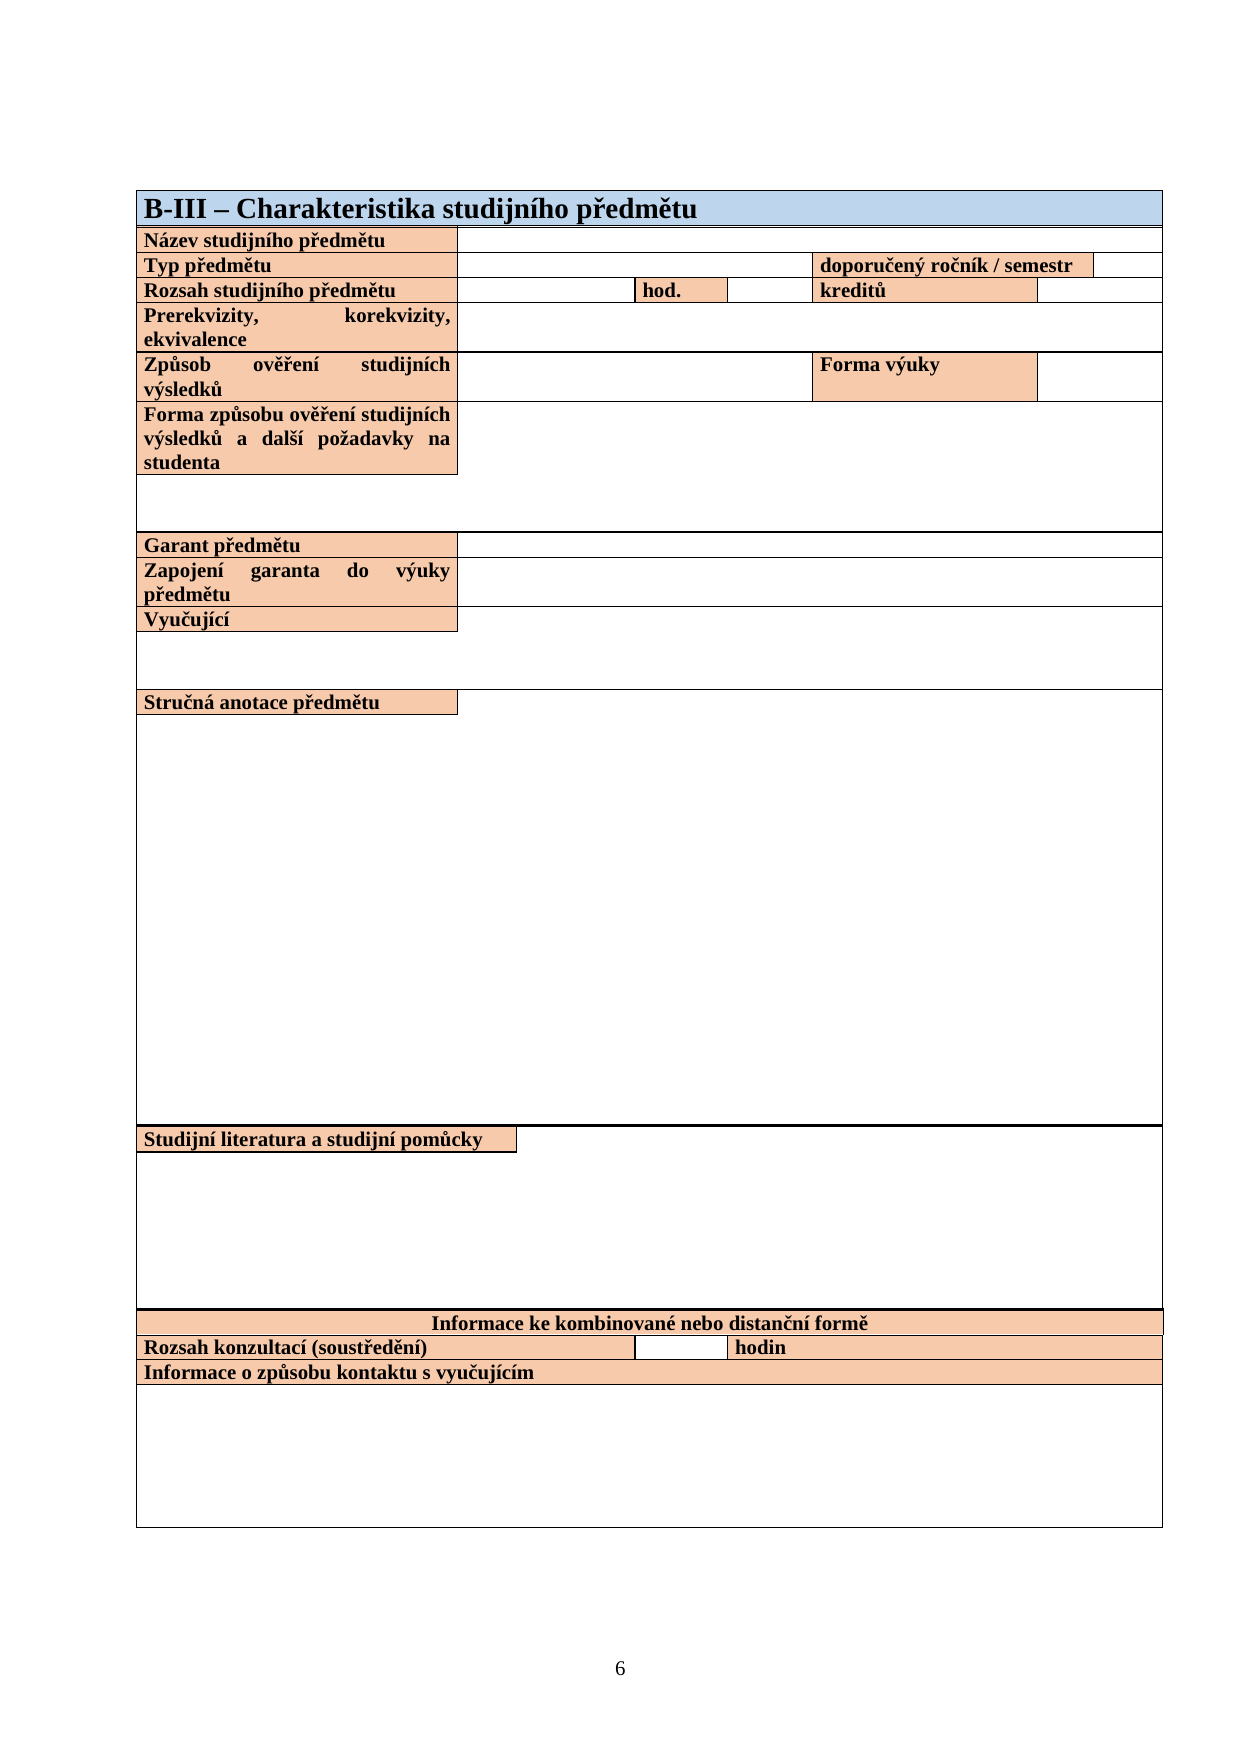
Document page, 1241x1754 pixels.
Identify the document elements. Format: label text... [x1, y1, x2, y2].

table_cell Informace ke kombinované nebo distanční formě [137, 1311, 1163, 1334]
table_header B-III – Charakteristika studijního předmětu [137, 191, 1162, 225]
table_cell kreditů [813, 278, 1037, 302]
table_cell [137, 1151, 1162, 1307]
table_cell Prerekvizity, korekvizity, ekvivalence [137, 303, 457, 351]
table_cell [458, 353, 812, 401]
table_cell [1094, 253, 1162, 277]
table_cell [458, 558, 1162, 606]
table_cell Stručná anotace předmětu [137, 690, 457, 714]
table_cell Garant předmětu [137, 533, 457, 557]
table_cell [636, 1336, 727, 1359]
table_cell Forma způsobu ověření studijních výsledků a další požadavky na studenta [137, 402, 457, 474]
table_cell Způsob ověření studijních výsledků [137, 353, 457, 401]
table_cell [458, 303, 1162, 351]
table_cell Vyučující [137, 607, 457, 631]
table_cell hodin [728, 1336, 1162, 1359]
table_cell Forma výuky [813, 353, 1037, 401]
table_cell [458, 228, 1162, 252]
table_cell doporučený ročník / semestr [813, 253, 1093, 277]
table_cell [1038, 353, 1162, 401]
table_cell [458, 253, 812, 277]
table_cell [137, 631, 1162, 688]
table_cell Typ předmětu [137, 253, 457, 277]
table_cell Informace o způsobu kontaktu s vyučujícím [137, 1360, 1162, 1384]
table_cell [137, 474, 1162, 531]
table_cell [458, 278, 634, 302]
table_cell [458, 690, 1162, 714]
table_cell Zapojení garanta do výuky předmětu [137, 558, 457, 606]
table_cell Studijní literatura a studijní pomůcky [137, 1127, 516, 1151]
table_cell [458, 607, 1162, 631]
table_cell [458, 402, 1162, 474]
table_cell Rozsah studijního předmětu [137, 278, 457, 302]
table_cell [458, 533, 1162, 557]
table_cell [137, 714, 1162, 1124]
table_cell Název studijního předmětu [137, 228, 457, 252]
table_cell [517, 1127, 1162, 1151]
table_cell hod. [636, 278, 727, 302]
table_cell [137, 1385, 1162, 1527]
table_cell [728, 278, 812, 302]
table_cell Rozsah konzultací (soustředění) [137, 1336, 634, 1359]
table_cell [1038, 278, 1162, 302]
